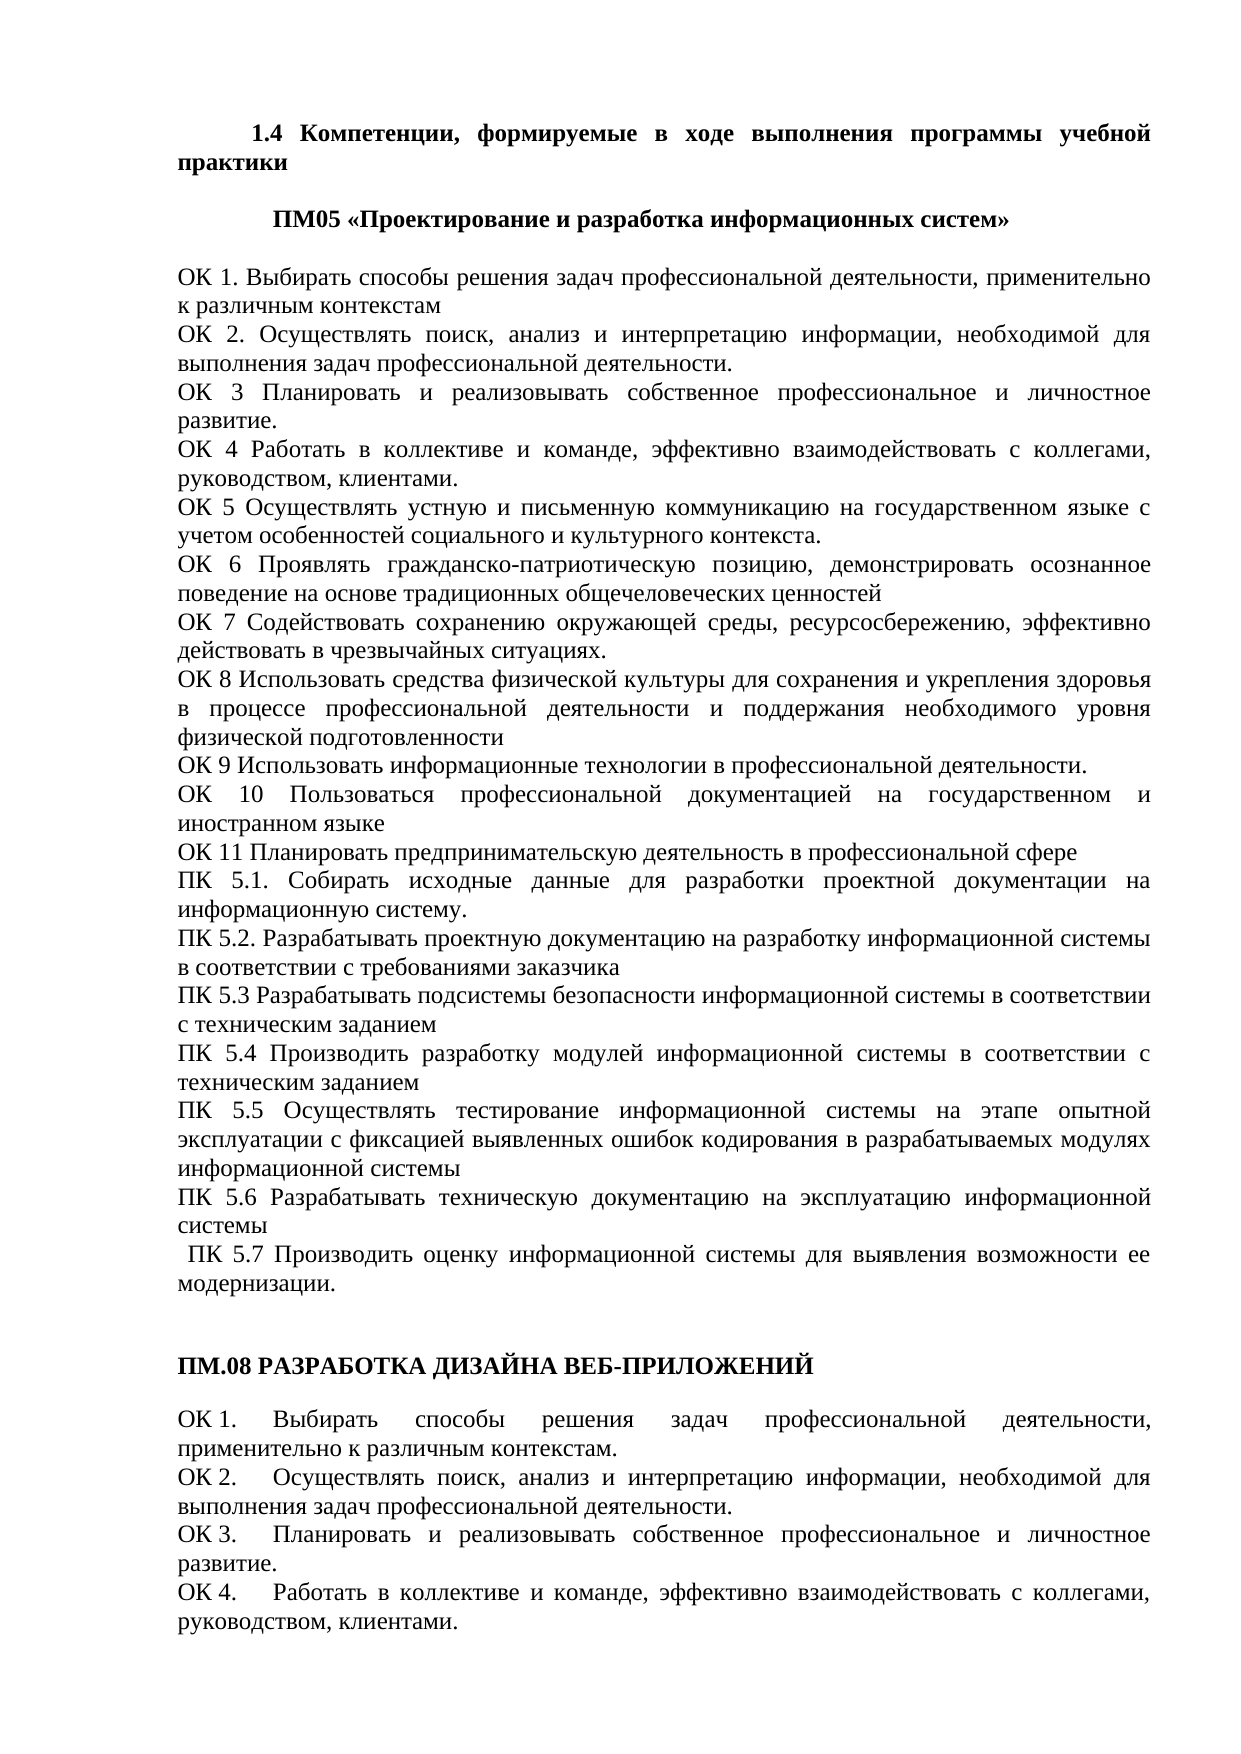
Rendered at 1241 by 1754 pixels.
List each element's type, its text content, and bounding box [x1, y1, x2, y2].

text ОК 6 Проявлять гражданско-патриотическую позицию, демонстрировать осознанное поведение на основе традиционных общечеловеческих ценностей [177, 549, 1152, 607]
text ОК 4. Работать в коллективе и команде, эффективно взаимодействовать с коллегами, руководством, клиентами. [177, 1577, 1152, 1634]
text ОК 2. Осуществлять поиск, анализ и интерпретацию информации, необходимой для выполнения задач профессиональной деятельности. [177, 1462, 1152, 1519]
text ОК 9 Использовать информационные технологии в профессиональной деятельности. [177, 751, 1152, 779]
text ПК 5.4 Производить разработку модулей информационной системы в соответствии с техническим заданием [177, 1038, 1152, 1096]
text ПК 5.3 Разрабатывать подсистемы безопасности информационной системы в соответствии с техническим заданием [177, 981, 1152, 1038]
text ПМ05 «Проектирование и разработка информационных систем» [177, 204, 1152, 233]
text ОК 10 Пользоваться профессиональной документацией на государственном и иностранном языке [177, 779, 1152, 837]
text ОК 8 Использовать средства физической культуры для сохранения и укрепления здоровья в процессе профессиональной деятельности и поддержания необходимого уровня физической подготовленности [177, 664, 1152, 751]
text ПК 5.6 Разрабатывать техническую документацию на эксплуатацию информационной системы [177, 1182, 1152, 1239]
text ПМ.08 РАЗРАБОТКА ДИЗАЙНА ВЕБ-ПРИЛОЖЕНИЙ [177, 1351, 1152, 1379]
text ОК 3. Планировать и реализовывать собственное профессиональное и личностное развитие. [177, 1519, 1152, 1577]
text ОК 7 Содействовать сохранению окружающей среды, ресурсосбережению, эффективно действовать в чрезвычайных ситуациях. [177, 607, 1152, 664]
text ОК 1. Выбирать способы решения задач профессиональной деятельности, применительно к различным контекстам [177, 262, 1152, 319]
text ОК 1. Выбирать способы решения задач профессиональной деятельности, применительно к различным контекстам. [177, 1404, 1152, 1462]
text ОК 4 Работать в коллективе и команде, эффективно взаимодействовать с коллегами, руководством, клиентами. [177, 434, 1152, 492]
text 1.4 Компетенции, формируемые в ходе выполнения программы учебной практики [177, 118, 1152, 176]
text ПК 5.7 Производить оценку информационной системы для выявления возможности ее модернизации. [177, 1239, 1152, 1297]
text ПК 5.5 Осуществлять тестирование информационной системы на этапе опытной эксплуатации с фиксацией выявленных ошибок кодирования в разрабатываемых модулях информационной системы [177, 1096, 1152, 1182]
text ПК 5.1. Собирать исходные данные для разработки проектной документации на информационную систему. [177, 866, 1152, 923]
text ПК 5.2. Разрабатывать проектную документацию на разработку информационной системы в соответствии с требованиями заказчика [177, 923, 1152, 981]
text ОК 11 Планировать предпринимательскую деятельность в профессиональной сфере [177, 837, 1152, 866]
text ОК 2. Осуществлять поиск, анализ и интерпретацию информации, необходимой для выполнения задач профессиональной деятельности. [177, 319, 1152, 377]
text ОК 5 Осуществлять устную и письменную коммуникацию на государственном языке с учетом особенностей социального и культурного контекста. [177, 492, 1152, 549]
text ОК 3 Планировать и реализовывать собственное профессиональное и личностное развитие. [177, 377, 1152, 434]
